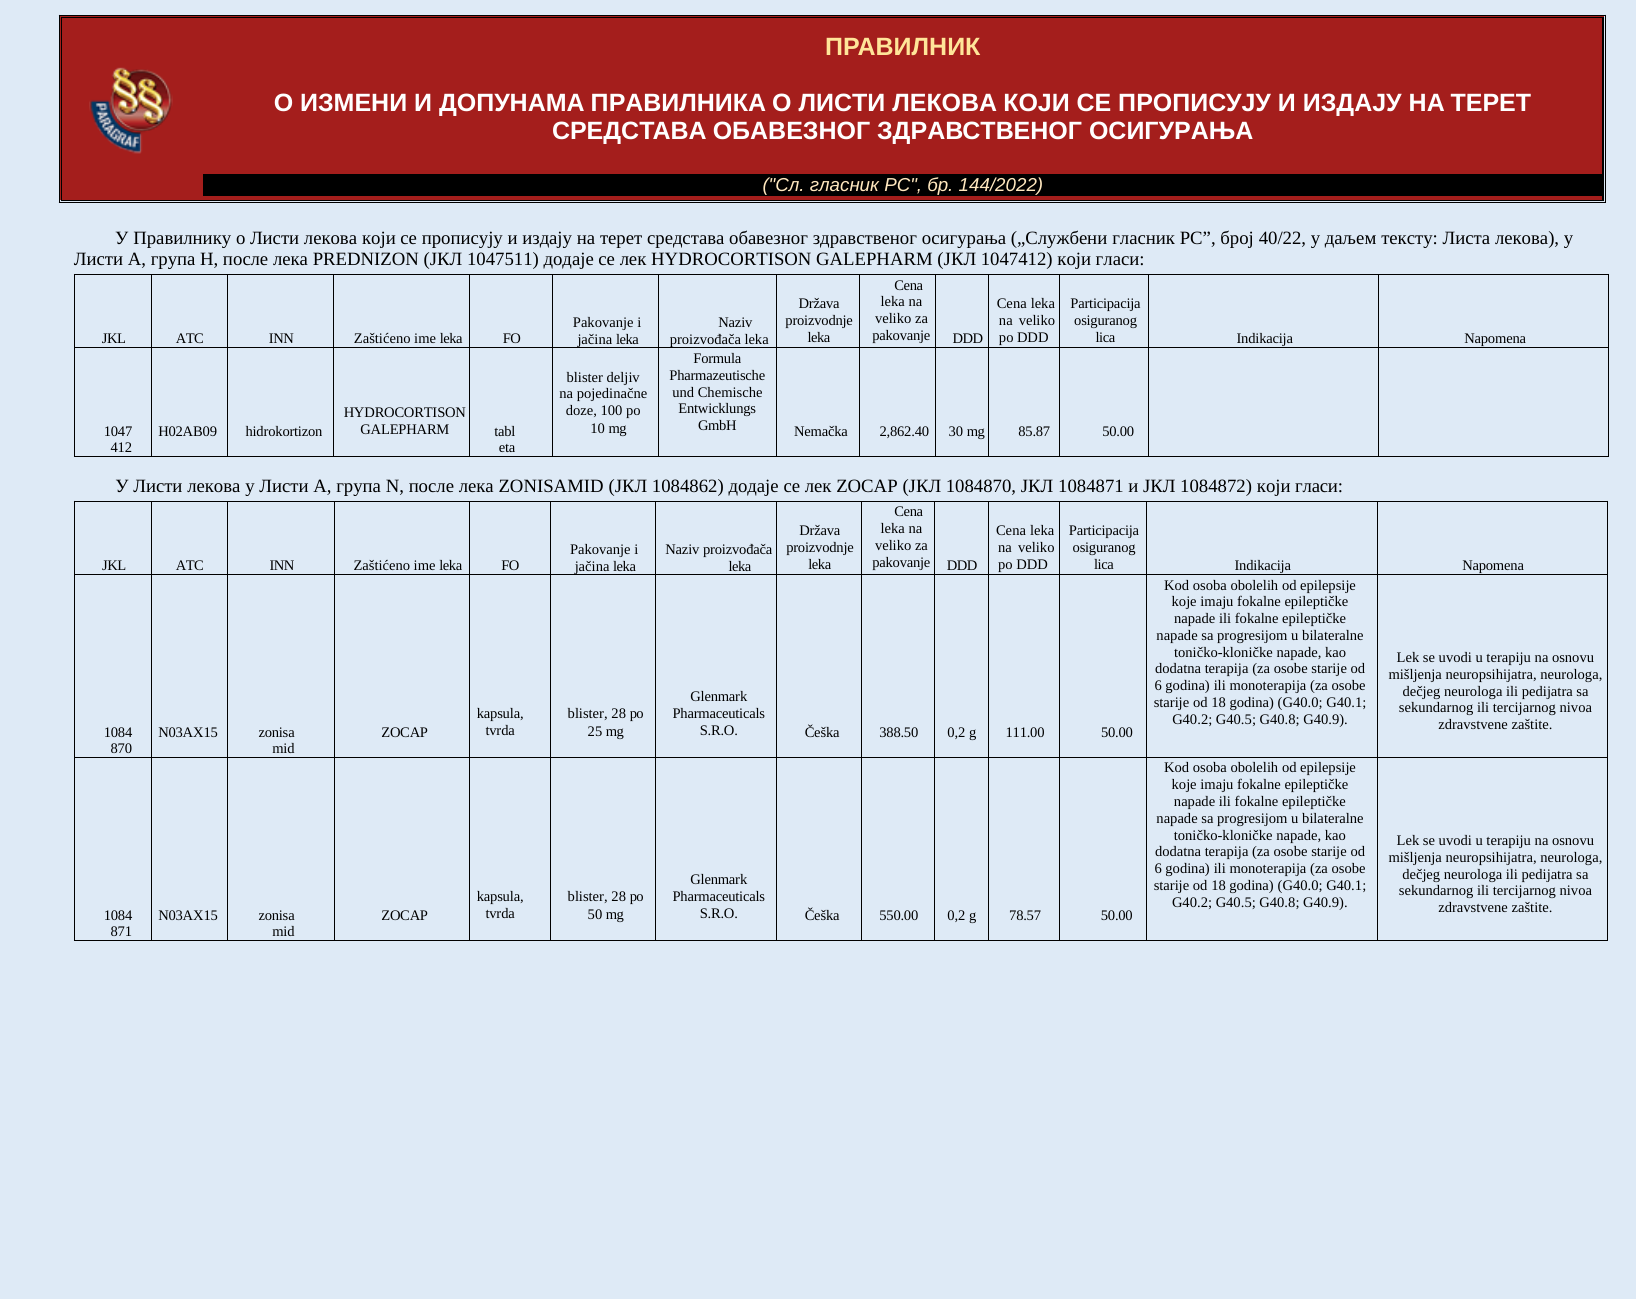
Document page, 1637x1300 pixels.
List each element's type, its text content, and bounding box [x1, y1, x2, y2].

table_cell 30 mg [936, 348, 988, 456]
table_header Naziv proizvođača leka [656, 502, 776, 574]
table_cell blister deljiv na pojedinačne doze, 100 po 10 mg [553, 348, 658, 456]
table_cell 0,2 g [935, 758, 988, 940]
table_header Participacija osiguranog lica [1060, 502, 1146, 574]
table_header FO [470, 275, 552, 347]
table_cell 50.00 [1060, 348, 1148, 456]
table_header FO [470, 502, 550, 574]
table_cell Lek se uvodi u terapiju na osnovu mišljenja neuropsihijatra, neurologa, dečjeg neurologa ili pedijatra sa sekundarnog ili tercijarnog nivoa zdravstvene zaštite. [1378, 758, 1607, 940]
table_cell kapsula, tvrda [470, 575, 550, 757]
table_cell Glenmark Pharmaceuticals S.R.O. [656, 758, 776, 940]
table_cell 1084870 [75, 575, 151, 757]
table_header DDD [935, 502, 988, 574]
table_header Pakovanje i jačina leka [553, 275, 658, 347]
table_cell Češka [777, 575, 861, 757]
table_cell Glenmark Pharmaceuticals S.R.O. [656, 575, 776, 757]
table_header [62, 18, 201, 200]
table_cell 50.00 [1060, 758, 1146, 940]
table_header JKL [75, 502, 151, 574]
table_cell 1084871 [75, 758, 151, 940]
table_cell kapsula, tvrda [470, 758, 550, 940]
table_header Cena leka na veliko po DDD [989, 502, 1059, 574]
table_header ATC [152, 275, 227, 347]
table_cell 550.00 [862, 758, 934, 940]
table_header Zaštićeno ime leka [335, 502, 469, 574]
table_cell Češka [777, 758, 861, 940]
table_cell hidrokortizon [228, 348, 333, 456]
table_cell Nemačka [777, 348, 859, 456]
text У Листи лекова у Листи А, група N, после лека ZONISAMID (ЈКЛ 1084862) додаје се лек ZOCAP (ЈКЛ 1084870, ЈКЛ 1084871 и ЈКЛ 1084872) који гласи: [115, 475, 1622, 496]
table_header Indikacija [1149, 275, 1378, 347]
table_header ПРАВИЛНИК O ИЗMEНИ И ДOПУНAMA ПРAВИЛНИКA O ЛИСTИ ЛEКOВA КOJИ СE ПРOПИСУJУ И ИЗДAJУ НA TEРET СРEДСTAВA OБAВEЗНOГ ЗДРAВСTВEНOГ OСИГУРAЊA ("Сл. гласник РС", бр. 144/2022) [201, 18, 1602, 200]
table_cell zonisamid [228, 758, 334, 940]
table_cell ZOCAP [335, 758, 469, 940]
table_cell [1149, 348, 1378, 456]
table_header INN [228, 502, 334, 574]
table_header INN [228, 275, 333, 347]
table_cell 78.57 [989, 758, 1059, 940]
table_cell N03AX15 [152, 575, 227, 757]
table_cell N03AX15 [152, 758, 227, 940]
table_cell blister, 28 po 25 mg [551, 575, 655, 757]
table_header Država proizvodnje leka [777, 502, 861, 574]
table_header JKL [75, 275, 151, 347]
table_header Napomena [1379, 275, 1608, 347]
table_cell [1379, 348, 1608, 456]
table_header DDD [936, 275, 988, 347]
table_header Država proizvodnje leka [777, 275, 859, 347]
table_header Cena leka na veliko za pakovanje [862, 502, 934, 574]
table_cell Kod osoba obolelih od epilepsije koje imaju fokalne epileptičke napade ili fokalne epileptičke napade sa progresijom u bilateralne toničko-kloničke napade, kao dodatna terapija (za osobe starije od 6 godina) ili monoterapija (za osobe starije od 18 godina) (G40.0; G40.1; G40.2; G40.5; G40.8; G40.9). [1147, 575, 1377, 757]
table_header Naziv proizvođača leka [659, 275, 776, 347]
table_cell 0,2 g [935, 575, 988, 757]
table_header Cena leka na veliko po DDD [989, 275, 1059, 347]
table_header ATC [152, 502, 227, 574]
table_cell zonisamid [228, 575, 334, 757]
table_cell 1047412 [75, 348, 151, 456]
table_cell 2,862.40 [860, 348, 935, 456]
table_cell 111.00 [989, 575, 1059, 757]
table_header Indikacija [1147, 502, 1377, 574]
table_header Pakovanje i jačina leka [551, 502, 655, 574]
table_cell 388.50 [862, 575, 934, 757]
table_cell H02AB09 [152, 348, 227, 456]
table_cell Formula Pharmazeutische und Chemische Entwicklungs GmbH [659, 348, 776, 456]
picture [87, 62, 174, 155]
table_header Participacija osiguranog lica [1060, 275, 1148, 347]
text У Правилнику о Листи лекова који се прописују и издају на терет средстава обавезног здравственог осигурања („Службени гласник РС”, број 40/22, у даљем тексту: Листа лекова), у Листи А, група H, после лека PREDNIZON (ЈКЛ 1047511) додаје се лек HYDROCORTISON GALEPHARM (ЈКЛ 1047412) који гласи: [74, 228, 1621, 269]
table_cell tableta [470, 348, 552, 456]
table_header Napomena [1378, 502, 1607, 574]
table_cell Kod osoba obolelih od epilepsije koje imaju fokalne epileptičke napade ili fokalne epileptičke napade sa progresijom u bilateralne toničko-kloničke napade, kao dodatna terapija (za osobe starije od 6 godina) ili monoterapija (za osobe starije od 18 godina) (G40.0; G40.1; G40.2; G40.5; G40.8; G40.9). [1147, 758, 1377, 940]
table_cell Lek se uvodi u terapiju na osnovu mišljenja neuropsihijatra, neurologa, dečjeg neurologa ili pedijatra sa sekundarnog ili tercijarnog nivoa zdravstvene zaštite. [1378, 575, 1607, 757]
table_cell ZOCAP [335, 575, 469, 757]
table_cell 50.00 [1060, 575, 1146, 757]
table_cell 85.87 [989, 348, 1059, 456]
table_cell HYDROCORTISON GALEPHARM [334, 348, 469, 456]
table_cell blister, 28 po 50 mg [551, 758, 655, 940]
table_header Zaštićeno ime leka [334, 275, 469, 347]
table_header Cena leka na veliko za pakovanje [860, 275, 935, 347]
